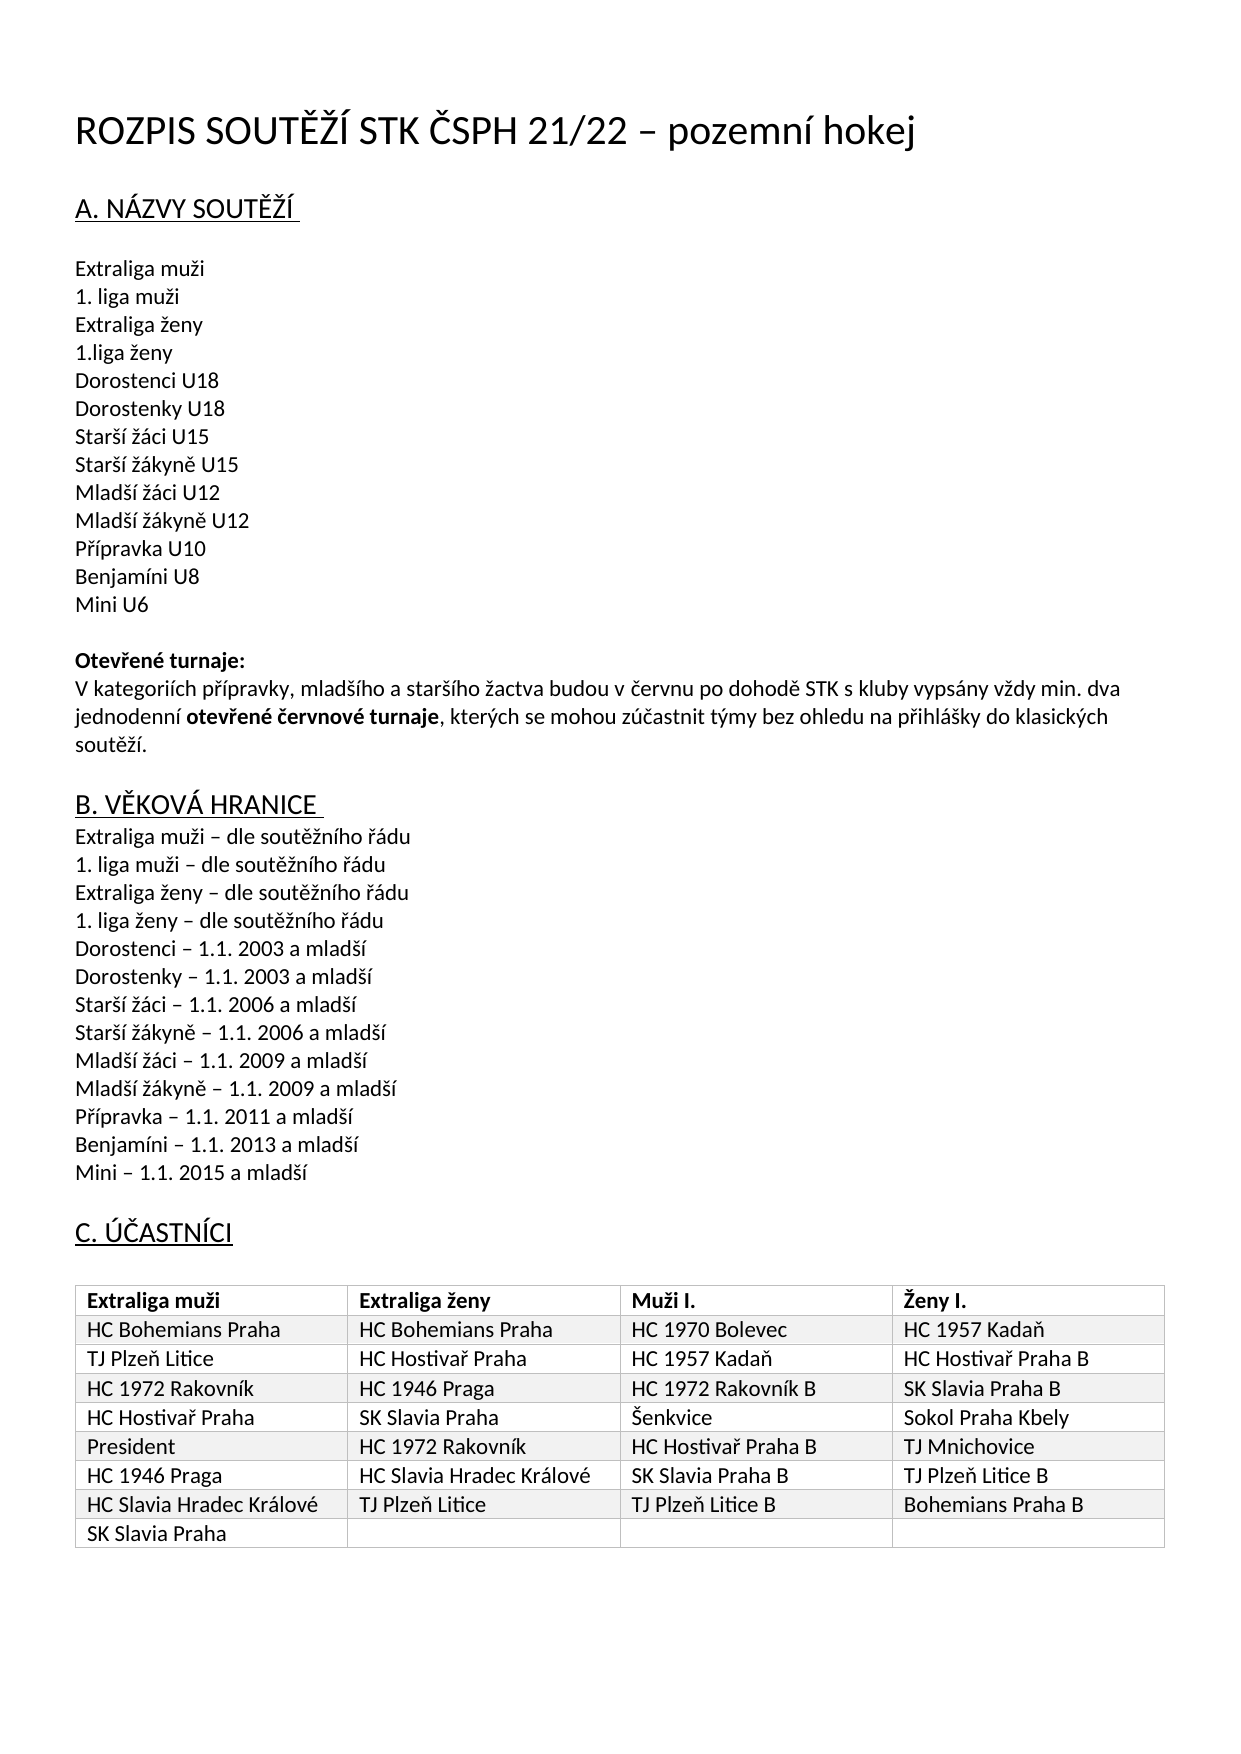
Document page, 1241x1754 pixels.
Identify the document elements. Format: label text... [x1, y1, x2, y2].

text Starší žákyně – 1.1. 2006 a mladší [75, 1018, 1165, 1046]
text Mini – 1.1. 2015 a mladší [75, 1158, 1165, 1186]
text Extraliga ženy [75, 310, 1165, 338]
table_cell SK Slavia Praha B [893, 1374, 1164, 1402]
text Mini U6 [75, 590, 1165, 618]
text V kategoriích přípravky, mladšího a staršího žactva budou v červnu po dohodě STK s kluby vypsány vždy min. dva jednodenní otevřené červnové turnaje, kterých se mohou zúčastnit týmy bez ohledu na přihlášky do klasických soutěží. [75, 674, 1165, 758]
table_cell Šenkvice [621, 1403, 892, 1431]
table_cell HC 1946 Praga [348, 1374, 620, 1402]
text B. VĚKOVÁ HRANICE [75, 786, 1165, 822]
table_cell HC Slavia Hradec Králové [76, 1490, 347, 1518]
table_header Extraliga ženy [348, 1286, 620, 1314]
text C. ÚČASTNÍCI [75, 1214, 1165, 1250]
table_cell Bohemians Praha B [893, 1490, 1164, 1518]
table_header Extraliga muži [76, 1286, 347, 1314]
table_cell TJ Plzeň Litice B [893, 1461, 1164, 1489]
table_cell [893, 1519, 1164, 1547]
table_cell HC 1957 Kadaň [621, 1345, 892, 1373]
text Dorostenky U18 [75, 394, 1165, 422]
text ROZPIS SOUTĚŽÍ STK ČSPH 21/22 – pozemní hokej [75, 104, 1165, 154]
table_cell Sokol Praha Kbely [893, 1403, 1164, 1431]
table_header Muži I. [621, 1286, 892, 1314]
table_cell HC 1972 Rakovník [348, 1432, 620, 1460]
text Extraliga muži – dle soutěžního řádu [75, 822, 1165, 850]
table_header Ženy I. [893, 1286, 1164, 1314]
table_cell [621, 1519, 892, 1547]
table_cell HC Hostivař Praha [348, 1345, 620, 1373]
table_cell SK Slavia Praha B [621, 1461, 892, 1489]
table_cell [348, 1519, 620, 1547]
text 1. liga muži – dle soutěžního řádu [75, 850, 1165, 878]
table_cell TJ Plzeň Litice [348, 1490, 620, 1518]
text 1. liga ženy – dle soutěžního řádu [75, 906, 1165, 934]
table_cell HC 1972 Rakovník B [621, 1374, 892, 1402]
text Mladší žáci U12 [75, 478, 1165, 506]
table_cell TJ Plzeň Litice [76, 1345, 347, 1373]
table_cell HC Bohemians Praha [348, 1316, 620, 1343]
text Benjamíni – 1.1. 2013 a mladší [75, 1130, 1165, 1158]
text Mladší žákyně – 1.1. 2009 a mladší [75, 1074, 1165, 1102]
table_cell HC 1946 Praga [76, 1461, 347, 1489]
text Dorostenci – 1.1. 2003 a mladší [75, 934, 1165, 962]
text A. NÁZVY SOUTĚŽÍ [75, 190, 1165, 226]
table_cell HC 1972 Rakovník [76, 1374, 347, 1402]
text Dorostenky – 1.1. 2003 a mladší [75, 962, 1165, 990]
table_cell SK Slavia Praha [348, 1403, 620, 1431]
text Starší žáci U15 [75, 422, 1165, 450]
text Extraliga muži [75, 254, 1165, 282]
table_cell HC Bohemians Praha [76, 1316, 347, 1343]
text Mladší žáci – 1.1. 2009 a mladší [75, 1046, 1165, 1074]
text Otevřené turnaje: [75, 646, 1165, 674]
table_cell HC 1970 Bolevec [621, 1316, 892, 1343]
table_cell HC Hostivař Praha [76, 1403, 347, 1431]
text Přípravka U10 [75, 534, 1165, 562]
text Starší žáci – 1.1. 2006 a mladší [75, 990, 1165, 1018]
text 1. liga muži [75, 282, 1165, 310]
text 1.liga ženy [75, 338, 1165, 366]
table_cell HC Hostivař Praha B [893, 1345, 1164, 1373]
text Přípravka – 1.1. 2011 a mladší [75, 1102, 1165, 1130]
text Mladší žákyně U12 [75, 506, 1165, 534]
table_cell President [76, 1432, 347, 1460]
text Extraliga ženy – dle soutěžního řádu [75, 878, 1165, 906]
table_cell TJ Plzeň Litice B [621, 1490, 892, 1518]
table_cell HC Hostivař Praha B [621, 1432, 892, 1460]
text Dorostenci U18 [75, 366, 1165, 394]
text Starší žákyně U15 [75, 450, 1165, 478]
table_cell TJ Mnichovice [893, 1432, 1164, 1460]
table_cell HC 1957 Kadaň [893, 1316, 1164, 1343]
table_cell HC Slavia Hradec Králové [348, 1461, 620, 1489]
table_cell SK Slavia Praha [76, 1519, 347, 1547]
text Benjamíni U8 [75, 562, 1165, 590]
